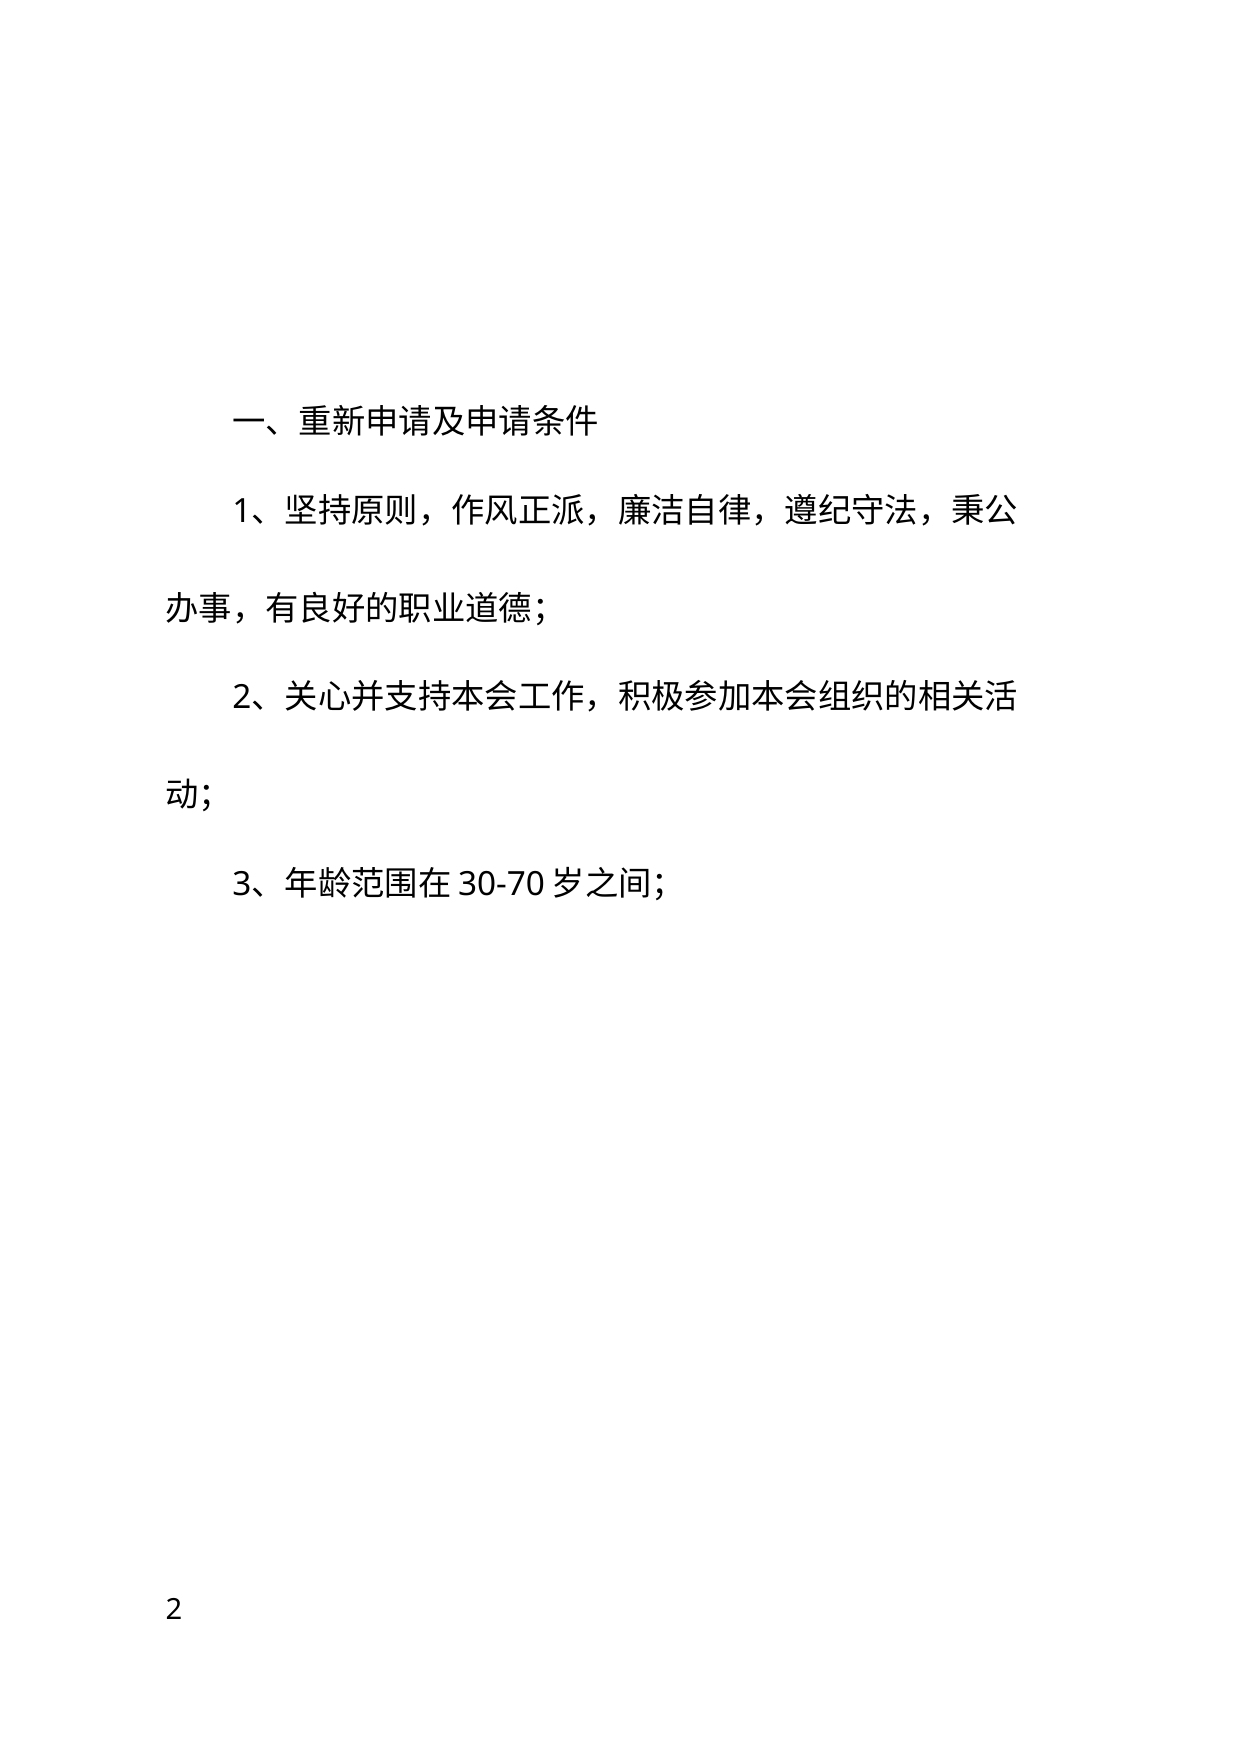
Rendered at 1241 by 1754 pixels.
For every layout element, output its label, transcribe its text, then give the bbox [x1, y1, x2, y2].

text 2、关心并支持本会工作，积极参加本会组织的相关活动； [165, 662, 1043, 824]
text 一、重新申请及申请条件 [165, 386, 1043, 451]
text 3、年龄范围在30-70岁之间； [165, 849, 1043, 914]
text 1、坚持原则，作风正派，廉洁自律，遵纪守法，秉公办事，有良好的职业道德； [165, 476, 1043, 638]
